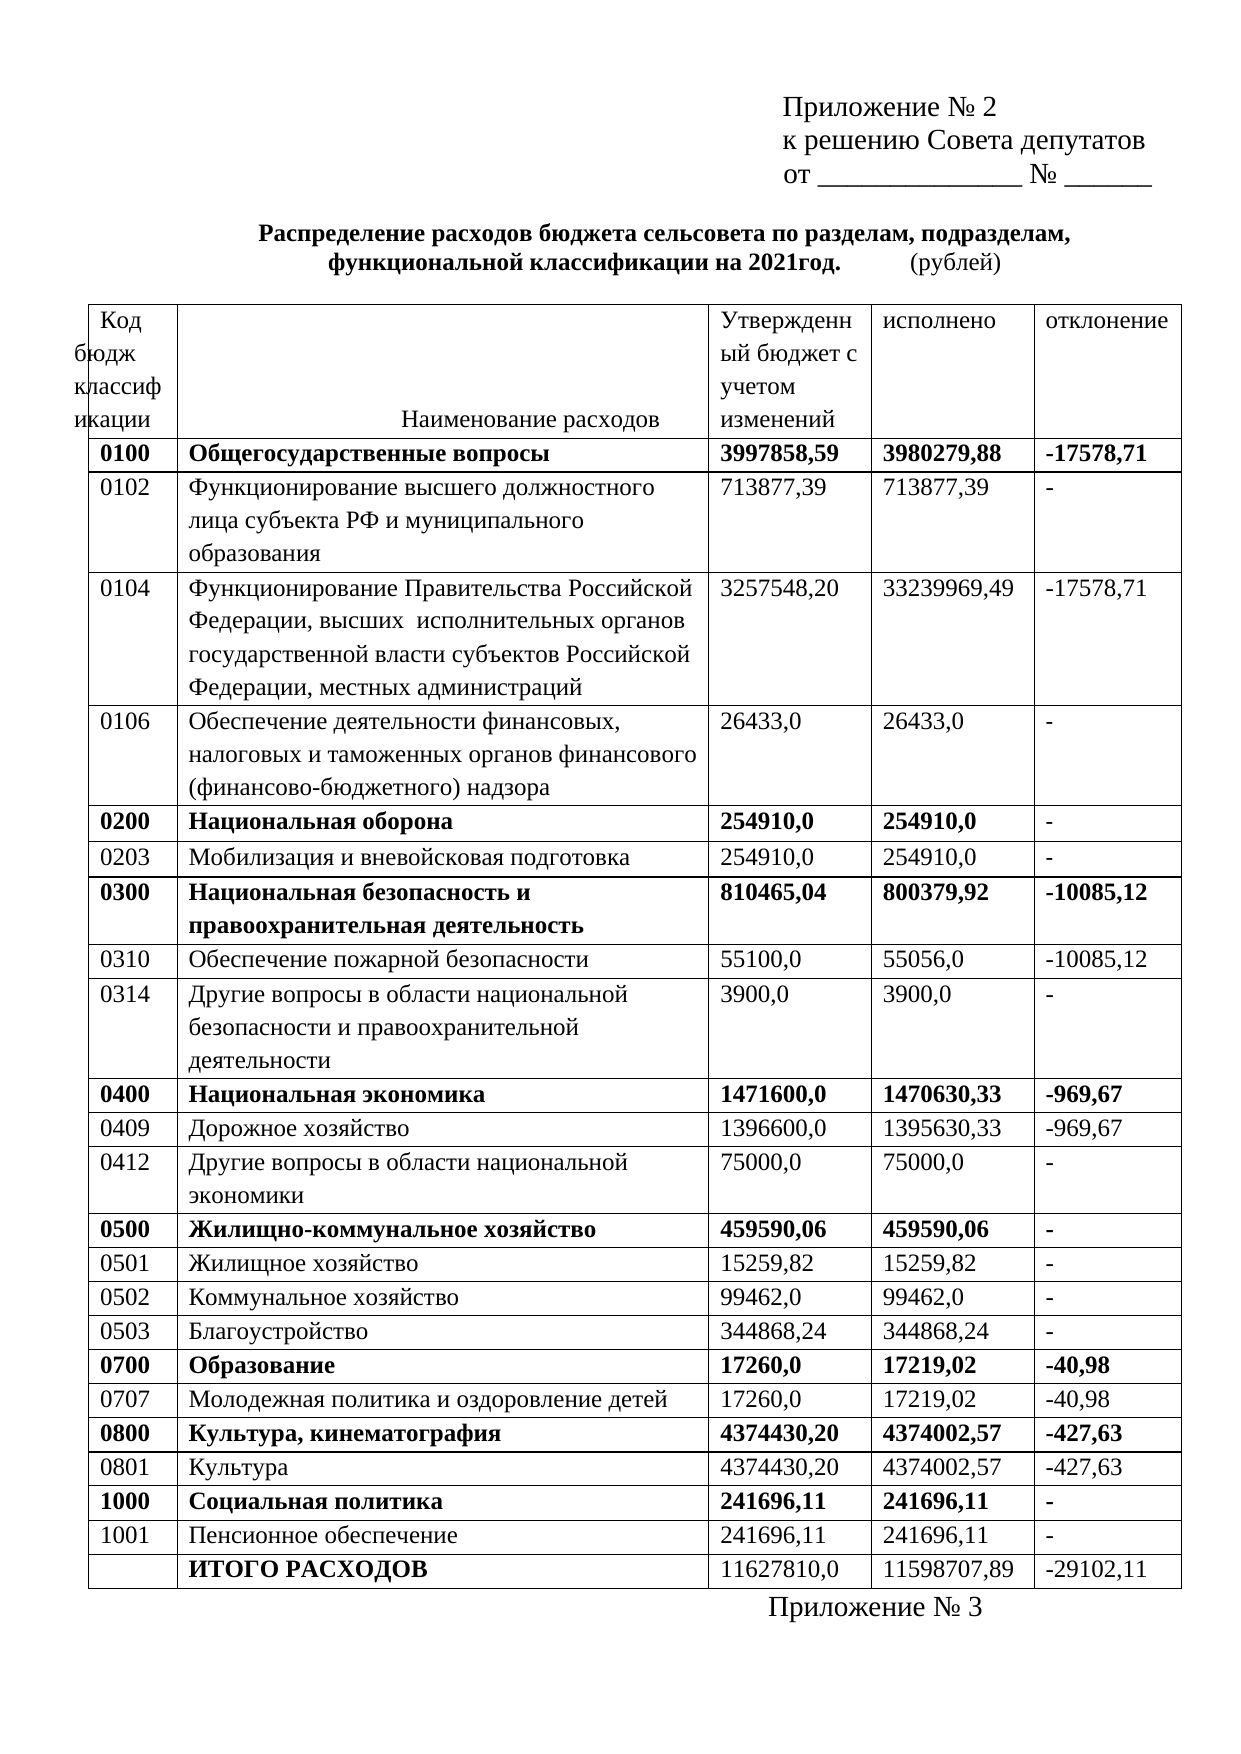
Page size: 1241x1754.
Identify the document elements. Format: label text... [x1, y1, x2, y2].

table_cell 0310 [89, 945, 177, 978]
table_cell Образование [178, 1350, 708, 1383]
table_cell - [1035, 706, 1181, 805]
table_cell -10085,12 [1035, 945, 1181, 978]
table_cell 26433,0 [872, 706, 1034, 805]
table_cell 4374002,57 [872, 1453, 1034, 1485]
table_cell 0501 [89, 1248, 177, 1281]
table_cell 0700 [89, 1350, 177, 1383]
table_cell Пенсионное обеспечение [178, 1521, 708, 1553]
table_cell 15259,82 [709, 1248, 871, 1281]
table_cell -427,63 [1035, 1418, 1181, 1451]
table_cell 1000 [89, 1486, 177, 1519]
table_cell - [1035, 979, 1181, 1078]
table_cell Мобилизация и вневойсковая подготовка [178, 842, 708, 876]
table_cell Обеспечение пожарной безопасности [178, 945, 708, 978]
table_cell Жилищно-коммунальное хозяйство [178, 1214, 708, 1247]
table_cell -29102,11 [1035, 1555, 1181, 1588]
table_cell Функционирование Правительства Российской Федерации, высших исполнительных органов государственной власти субъектов Российской Федерации, местных администраций [178, 573, 708, 705]
table_cell 254910,0 [872, 842, 1034, 876]
table_cell -40,98 [1035, 1350, 1181, 1383]
table_header Наименование расходов [178, 305, 708, 437]
table_cell Жилищное хозяйство [178, 1248, 708, 1281]
table_cell 99462,0 [872, 1282, 1034, 1315]
table_cell 0300 [89, 878, 177, 943]
table_cell Национальная экономика [178, 1079, 708, 1112]
table_cell 800379,92 [872, 878, 1034, 943]
table_cell 713877,39 [872, 473, 1034, 572]
table_cell -40,98 [1035, 1384, 1181, 1417]
table_cell 713877,39 [709, 473, 871, 572]
table_cell 3997858,59 [709, 439, 871, 471]
table_cell - [1035, 1214, 1181, 1247]
table_cell - [1035, 1248, 1181, 1281]
table_cell 0100 [89, 439, 177, 471]
table_cell Социальная политика [178, 1486, 708, 1519]
table_cell 459590,06 [709, 1214, 871, 1247]
table_cell Другие вопросы в области национальной экономики [178, 1147, 708, 1213]
table_cell Другие вопросы в области национальной безопасности и правоохранительной деятельности [178, 979, 708, 1078]
table_cell 75000,0 [872, 1147, 1034, 1213]
text от ______________ № ______ [177, 156, 1152, 189]
table_cell - [1035, 1486, 1181, 1519]
table_cell 17219,02 [872, 1350, 1034, 1383]
table_cell -17578,71 [1035, 573, 1181, 705]
table_cell 0500 [89, 1214, 177, 1247]
table_cell 254910,0 [872, 806, 1034, 841]
table_cell 344868,24 [872, 1316, 1034, 1349]
text Приложение № 3 [177, 1589, 1152, 1622]
table_cell 0800 [89, 1418, 177, 1451]
table_cell 3980279,88 [872, 439, 1034, 471]
table_cell - [1035, 1521, 1181, 1553]
table_cell 0104 [89, 573, 177, 705]
table_cell 241696,11 [709, 1521, 871, 1553]
table_cell 1471600,0 [709, 1079, 871, 1112]
table_cell 75000,0 [709, 1147, 871, 1213]
table_header Утвержденный бюджет с учетом изменений [709, 305, 871, 437]
table_cell 1470630,33 [872, 1079, 1034, 1112]
table_cell - [1035, 842, 1181, 876]
table_cell -969,67 [1035, 1113, 1181, 1146]
table_cell 241696,11 [709, 1486, 871, 1519]
table_cell 0801 [89, 1453, 177, 1485]
table_cell 26433,0 [709, 706, 871, 805]
table_cell Обеспечение деятельности финансовых, налоговых и таможенных органов финансового (финансово-бюджетного) надзора [178, 706, 708, 805]
table_cell Национальная безопасность и правоохранительная деятельность [178, 878, 708, 943]
table_cell 254910,0 [709, 806, 871, 841]
table_header отклонение [1035, 305, 1181, 437]
table_cell 4374002,57 [872, 1418, 1034, 1451]
table_cell 0409 [89, 1113, 177, 1146]
table_cell Коммунальное хозяйство [178, 1282, 708, 1315]
table_cell 241696,11 [872, 1521, 1034, 1553]
table_cell - [1035, 1316, 1181, 1349]
table_cell 0707 [89, 1384, 177, 1417]
table_cell 4374430,20 [709, 1453, 871, 1485]
table_cell - [1035, 1147, 1181, 1213]
table_cell 15259,82 [872, 1248, 1034, 1281]
table_cell Благоустройство [178, 1316, 708, 1349]
table_cell 99462,0 [709, 1282, 871, 1315]
table_cell 0314 [89, 979, 177, 1078]
table_cell 0412 [89, 1147, 177, 1213]
table_cell 4374430,20 [709, 1418, 871, 1451]
table_cell 55056,0 [872, 945, 1034, 978]
table_cell Общегосударственные вопросы [178, 439, 708, 471]
text к решению Совета депутатов [177, 122, 1152, 156]
table_cell 0502 [89, 1282, 177, 1315]
table_cell Молодежная политика и оздоровление детей [178, 1384, 708, 1417]
table_cell Национальная оборона [178, 806, 708, 841]
table_cell [89, 1555, 177, 1588]
table_cell 55100,0 [709, 945, 871, 978]
table_cell Культура [178, 1453, 708, 1485]
table_cell 0203 [89, 842, 177, 876]
table_cell -10085,12 [1035, 878, 1181, 943]
table_cell -969,67 [1035, 1079, 1181, 1112]
table_cell 1395630,33 [872, 1113, 1034, 1146]
table_cell ИТОГО РАСХОДОВ [178, 1555, 708, 1588]
table_cell -17578,71 [1035, 439, 1181, 471]
table_cell 810465,04 [709, 878, 871, 943]
table_header Код бюдж классификации [89, 305, 177, 437]
table_cell 17219,02 [872, 1384, 1034, 1417]
table_cell 3900,0 [872, 979, 1034, 1078]
table_cell - [1035, 806, 1181, 841]
table_cell - [1035, 473, 1181, 572]
text Приложение № 2 [177, 89, 1152, 122]
table_header исполнено [872, 305, 1034, 437]
table_cell 0503 [89, 1316, 177, 1349]
text Распределение расходов бюджета сельсовета по разделам, подразделам, функциональной классификации на 2021год. (рублей) [177, 218, 1152, 276]
table_cell 1396600,0 [709, 1113, 871, 1146]
table_cell Функционирование высшего должностного лица субъекта РФ и муниципального образования [178, 473, 708, 572]
table_cell -427,63 [1035, 1453, 1181, 1485]
table_cell Дорожное хозяйство [178, 1113, 708, 1146]
table_cell 3900,0 [709, 979, 871, 1078]
table_cell 0106 [89, 706, 177, 805]
table_cell 241696,11 [872, 1486, 1034, 1519]
table_cell - [1035, 1282, 1181, 1315]
table_cell 3257548,20 [709, 573, 871, 705]
table_cell 11598707,89 [872, 1555, 1034, 1588]
table_cell Культура, кинематография [178, 1418, 708, 1451]
table_cell 0200 [89, 806, 177, 841]
table_cell 1001 [89, 1521, 177, 1553]
table_cell 11627810,0 [709, 1555, 871, 1588]
table_cell 0102 [89, 473, 177, 572]
table_cell 0400 [89, 1079, 177, 1112]
table_cell 17260,0 [709, 1384, 871, 1417]
table_cell 459590,06 [872, 1214, 1034, 1247]
table_cell 344868,24 [709, 1316, 871, 1349]
table_cell 254910,0 [709, 842, 871, 876]
table_cell 17260,0 [709, 1350, 871, 1383]
table_cell 33239969,49 [872, 573, 1034, 705]
